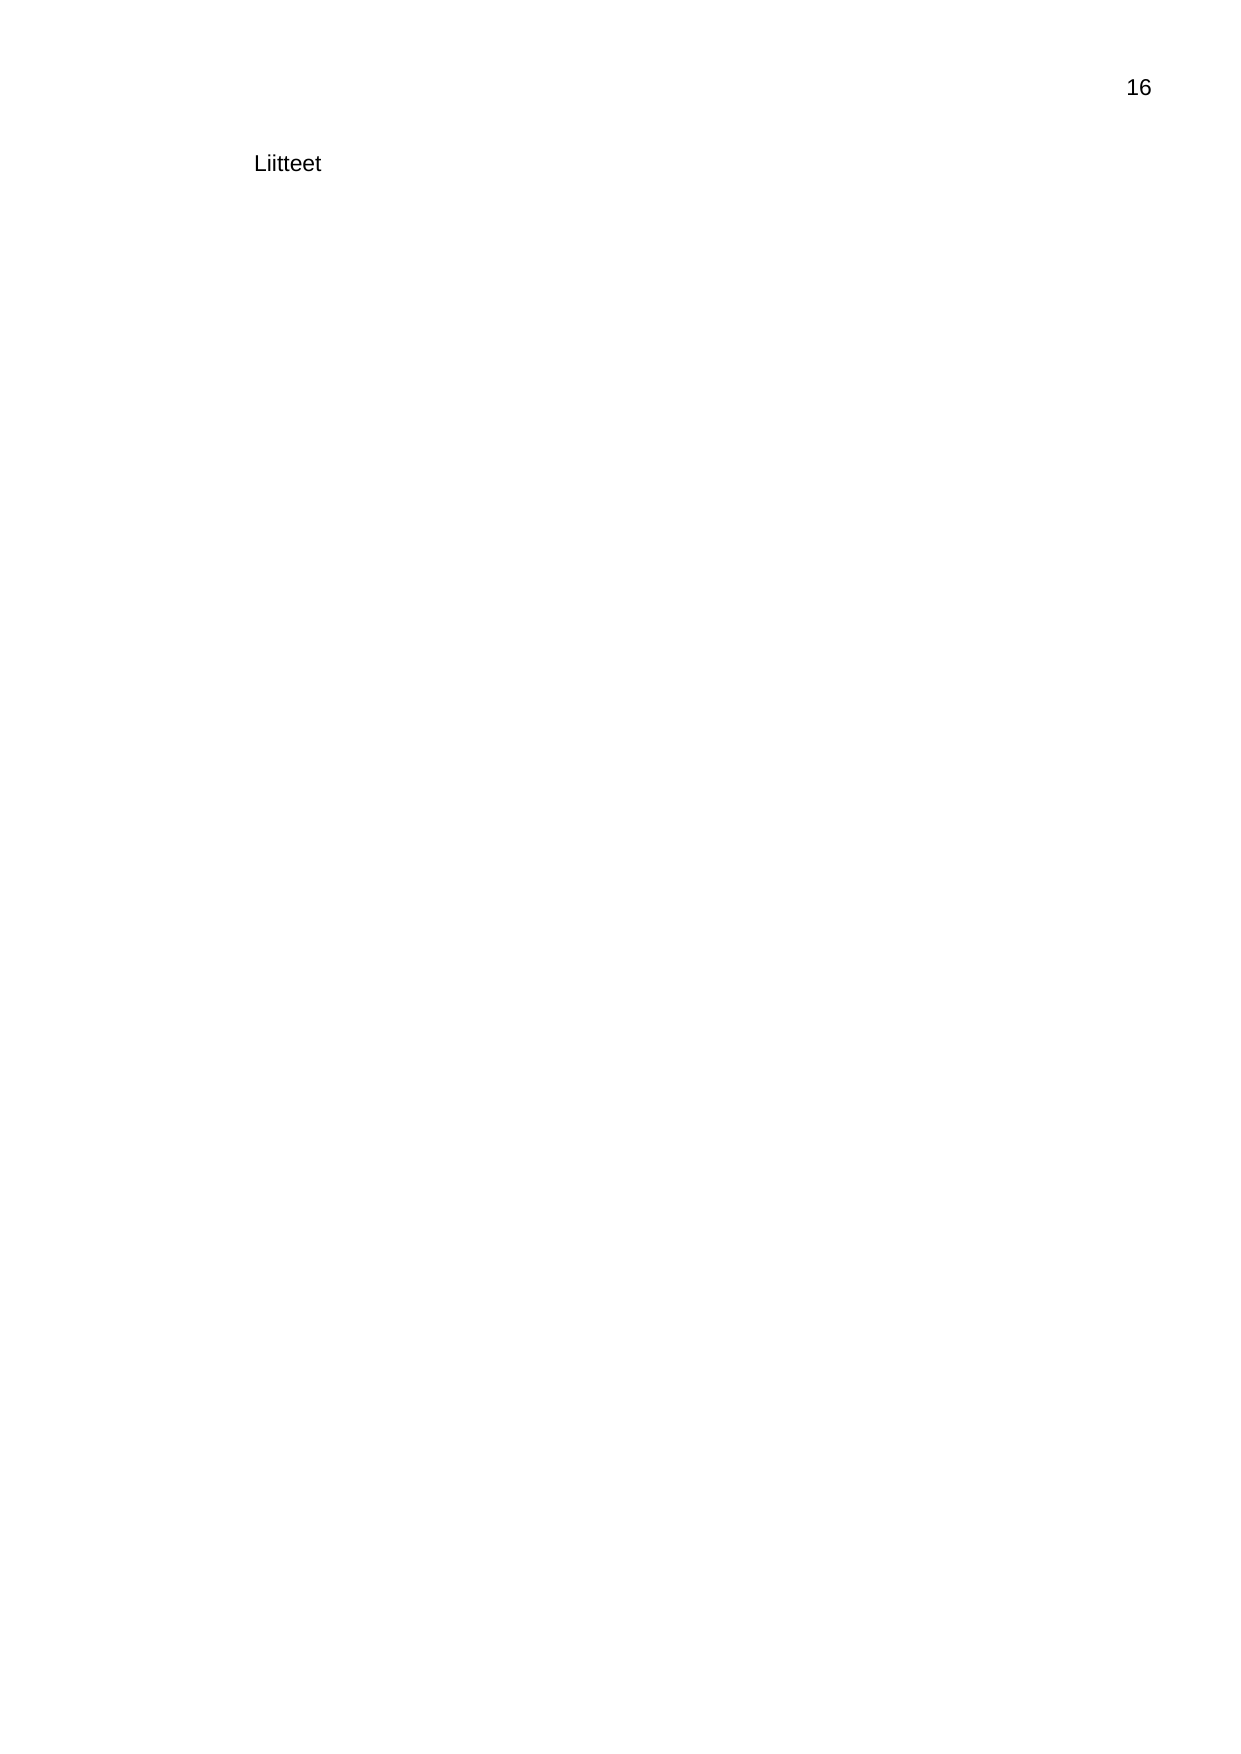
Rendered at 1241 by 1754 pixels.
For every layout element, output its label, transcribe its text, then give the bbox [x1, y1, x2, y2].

title Liitteet [254, 150, 1152, 177]
